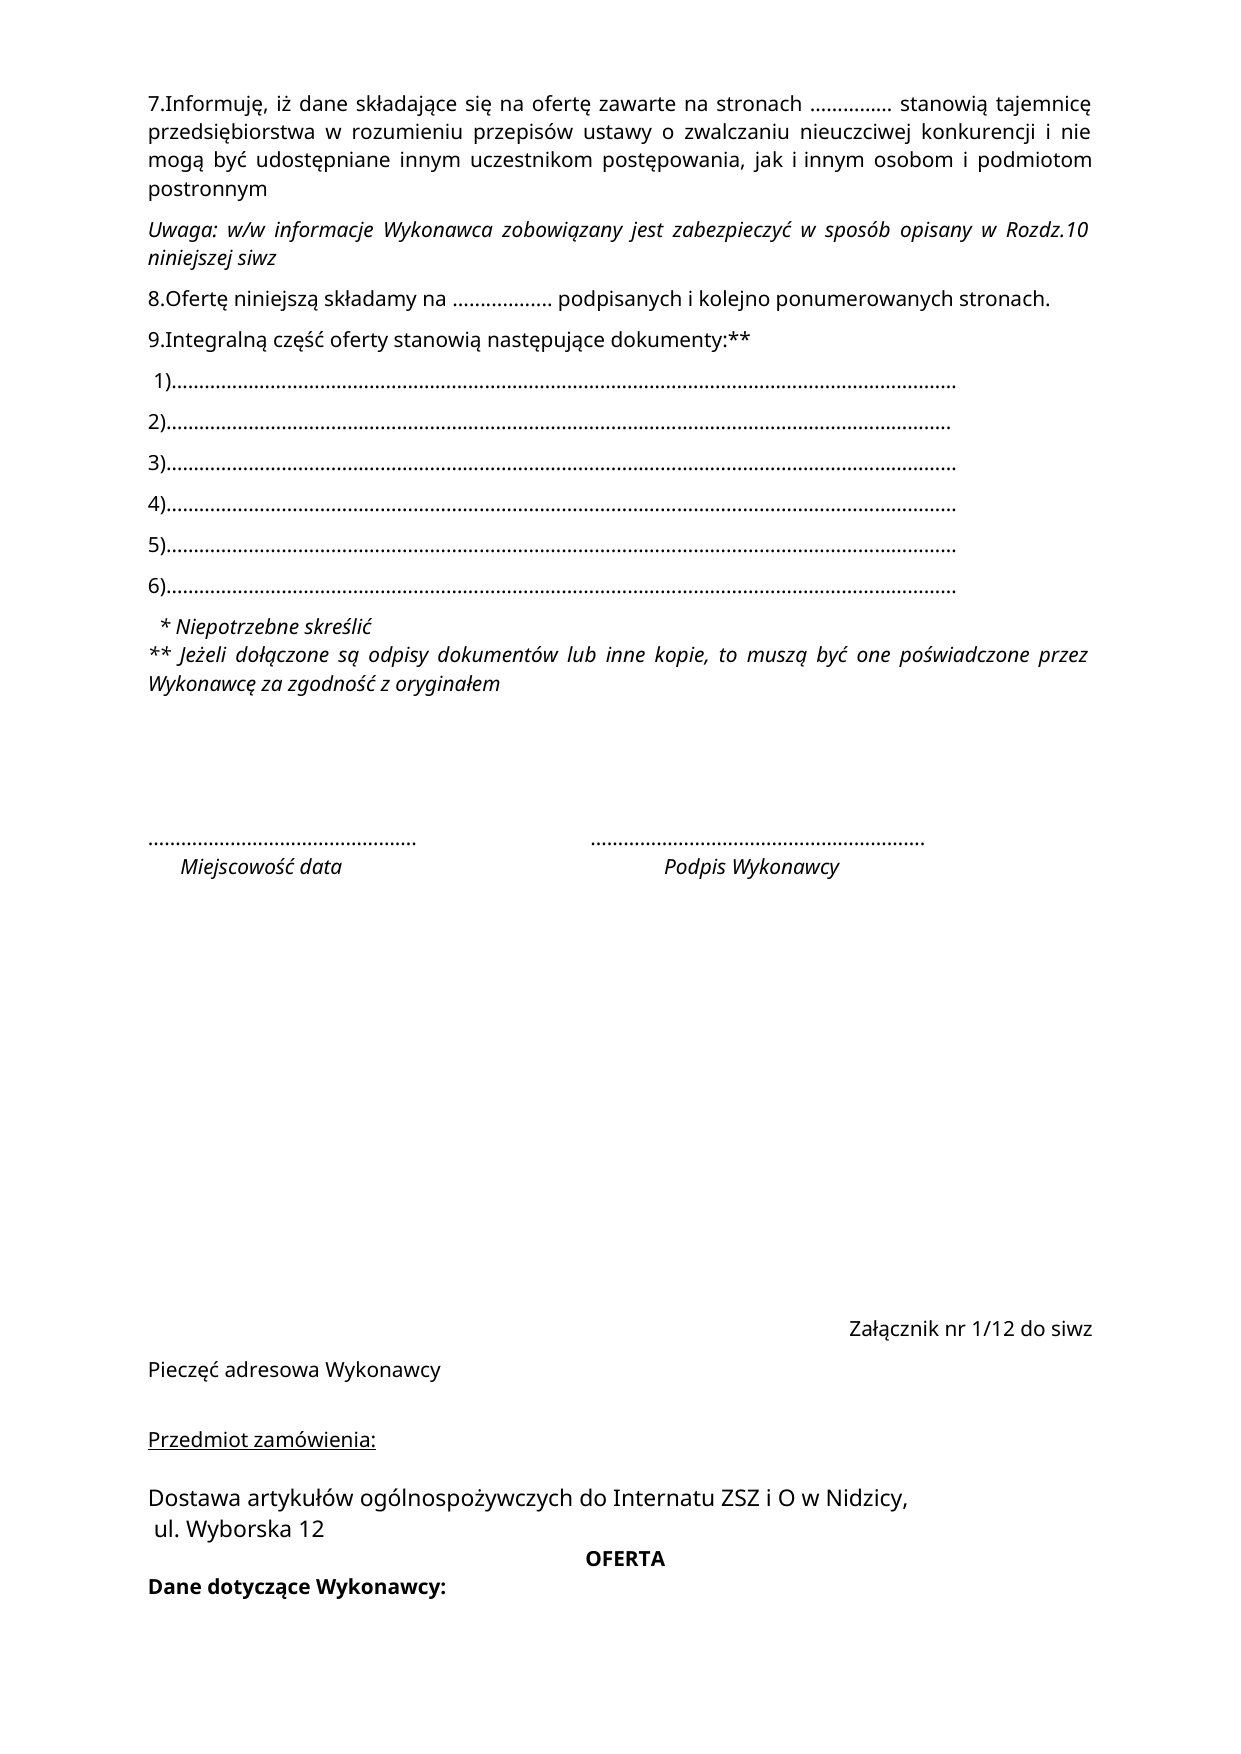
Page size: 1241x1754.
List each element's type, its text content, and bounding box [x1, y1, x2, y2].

text ul. Wyborska 12 [148, 1513, 1092, 1544]
text 7.Informuję, iż dane składające się na ofertę zawarte na stronach …………… stanowią tajemnicę przedsiębiorstwa w rozumieniu przepisów ustawy o zwalczaniu nieuczciwej konkurencji i nie mogą być udostępniane innym uczestnikom postępowania, jak i innym osobom i podmiotom postronnym [148, 89, 1092, 202]
text 5)……………………………………………………………………………………………………………………………… [148, 530, 1092, 558]
text ** Jeżeli dołączone są odpisy dokumentów lub inne kopie, to muszą być one poświadczone przez Wykonawcę za zgodność z oryginałem [148, 640, 1092, 697]
text 6)……………………………………………………………………………………………………………………………… [148, 571, 1092, 599]
text Dostawa artykułów ogólnospożywczych do Internatu ZSZ i O w Nidzicy, [148, 1482, 1092, 1513]
text 3)……………………………………………………………………………………………………………………………… [148, 448, 1092, 476]
text Uwaga: w/w informacje Wykonawca zobowiązany jest zabezpieczyć w sposób opisany w Rozdz.10 niniejszej siwz [148, 215, 1092, 272]
text 9.Integralną część oferty stanowią następujące dokumenty:** [148, 325, 1092, 354]
text Pieczęć adresowa Wykonawcy [148, 1355, 1092, 1384]
text …………………………………………. ……………………………………………………. [148, 823, 1092, 852]
text 1)………………………………………………………………………………………………………………………..…… [153, 366, 1092, 394]
text Załącznik nr 1/12 do siwz [148, 1314, 1092, 1343]
text 4)……………………………………………………………………………………………………………………………… [148, 489, 1092, 517]
subtitle OFERTA [516, 1544, 1092, 1572]
text 8.Ofertę niniejszą składamy na .................. podpisanych i kolejno ponumerowanych stronach. [148, 284, 1092, 313]
text 2)………………………………………………………………………………………………………………………….…. [148, 407, 1092, 436]
text Przedmiot zamówienia: [148, 1425, 1092, 1453]
text Miejscowość data Podpis Wykonawcy [148, 852, 1092, 880]
text Dane dotyczące Wykonawcy: [148, 1572, 1092, 1601]
text * Niepotrzebne skreślić [148, 612, 1092, 640]
